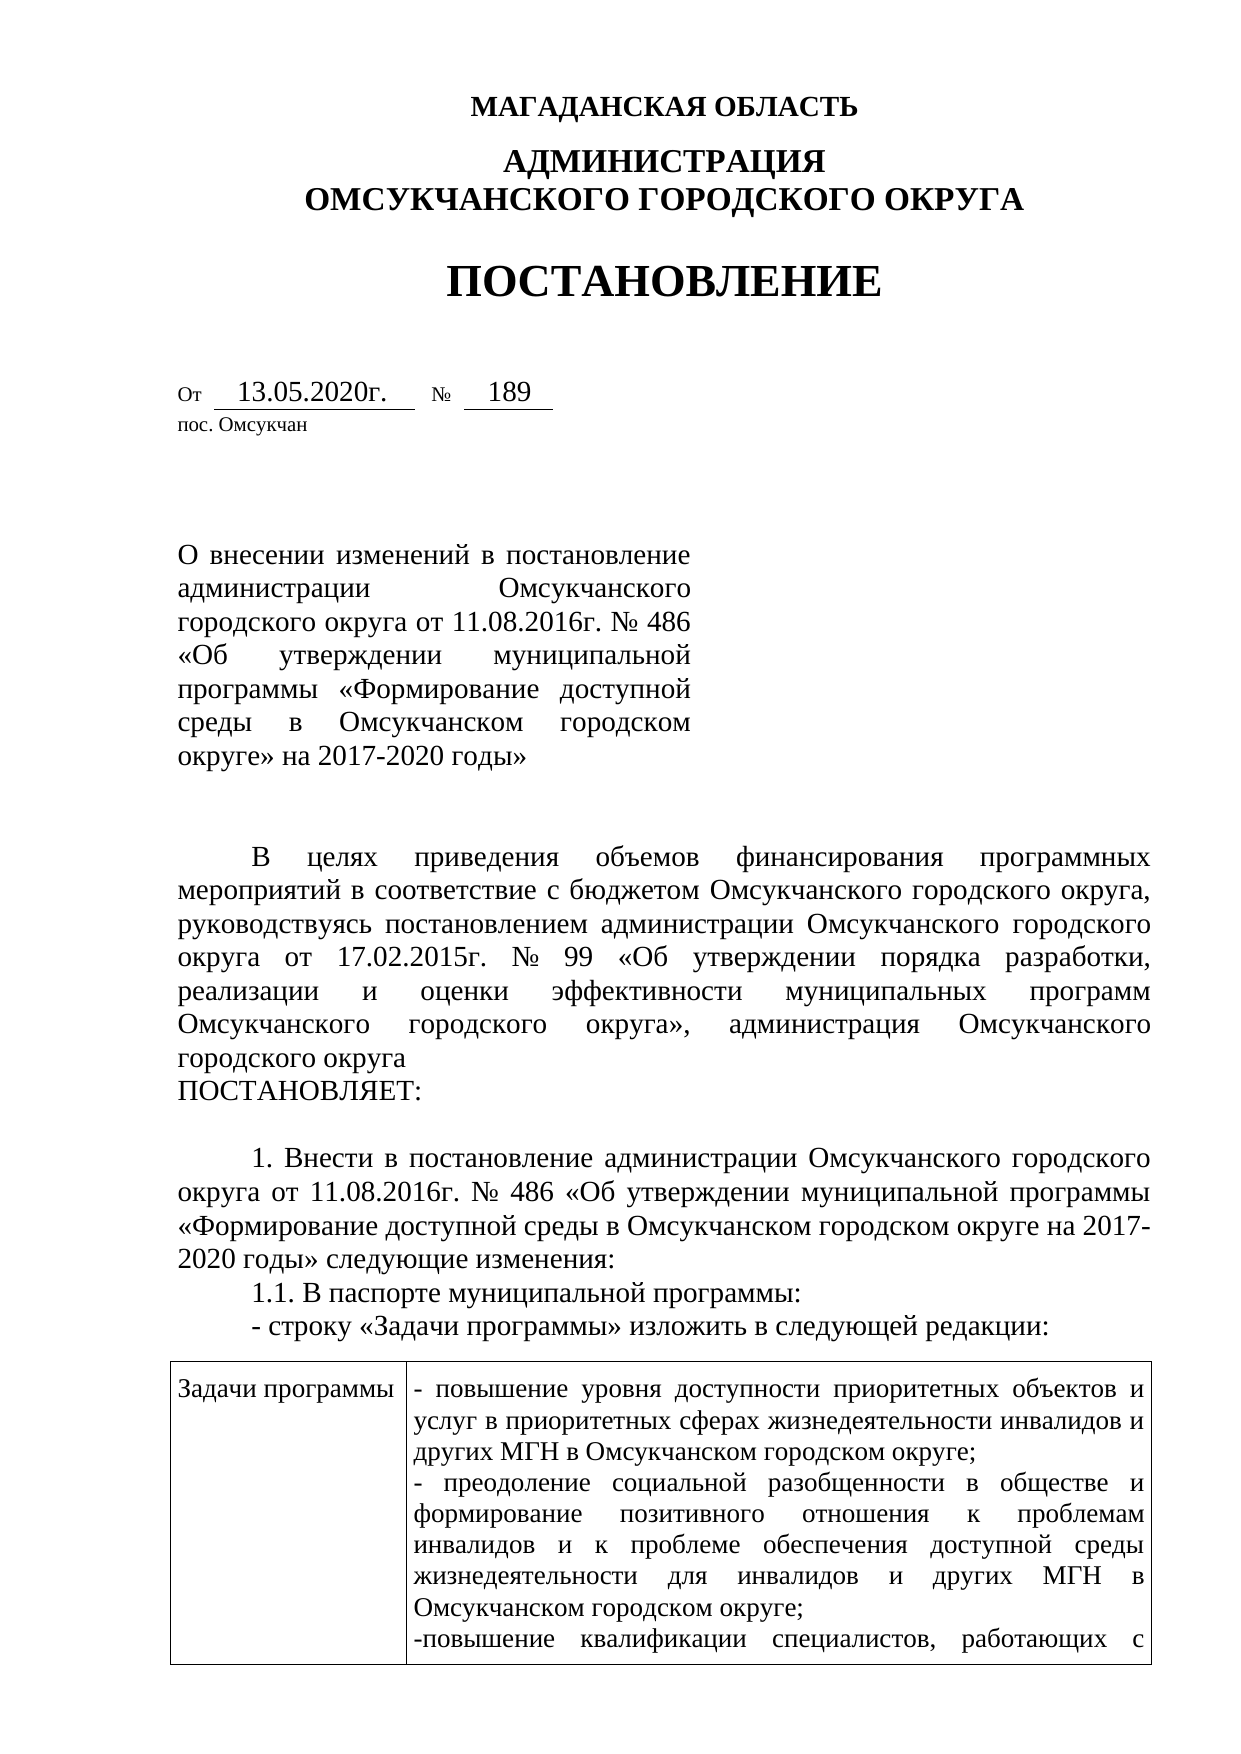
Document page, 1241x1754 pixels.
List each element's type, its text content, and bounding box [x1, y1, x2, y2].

table_header Задачи программы [171, 1362, 406, 1663]
text 1. Внести в постановление администрации Омсукчанского городского округа от 11.08.2016г. № 486 «Об утверждении муниципальной программы «Формирование доступной среды в Омсукчанском городском округе на 2017-2020 годы» следующие изменения: [177, 1141, 1152, 1275]
text - строку «Задачи программы» изложить в следующей редакции: [177, 1308, 1152, 1342]
title АДМИНИСТРАЦИЯ [177, 141, 1152, 180]
text В целях приведения объемов финансирования программных мероприятий в соответствие с бюджетом Омсукчанского городского округа, руководствуясь постановлением администрации Омсукчанского городского округа от 17.02.2015г. № 99 «Об утверждении порядка разработки, реализации и оценки эффективности муниципальных программ Омсукчанского городского округа», администрация Омсукчанского городского округа [177, 839, 1152, 1073]
text ПОСТАНОВЛЯЕТ: [177, 1073, 1152, 1107]
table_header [407, 1362, 1151, 1663]
table_header О внесении изменений в постановление администрации Омсукчанского городского округа от 11.08.2016г. № 486 «Об утверждении муниципальной программы «Формирование доступной среды в Омсукчанском городском округе» на 2017-2020 годы» [166, 537, 702, 772]
text 1.1. В паспорте муниципальной программы: [177, 1275, 1152, 1308]
text ПОСТАНОВЛЕНИЕ [177, 254, 1152, 307]
text От 13.05.2020г. № 189 [177, 374, 1152, 407]
text пос. Омсукчан [177, 412, 1152, 436]
text Магаданская область [177, 89, 1152, 122]
title ОМСУКЧАНСКОГО ГОРОДСКОГО ОКРУГА [177, 180, 1152, 218]
